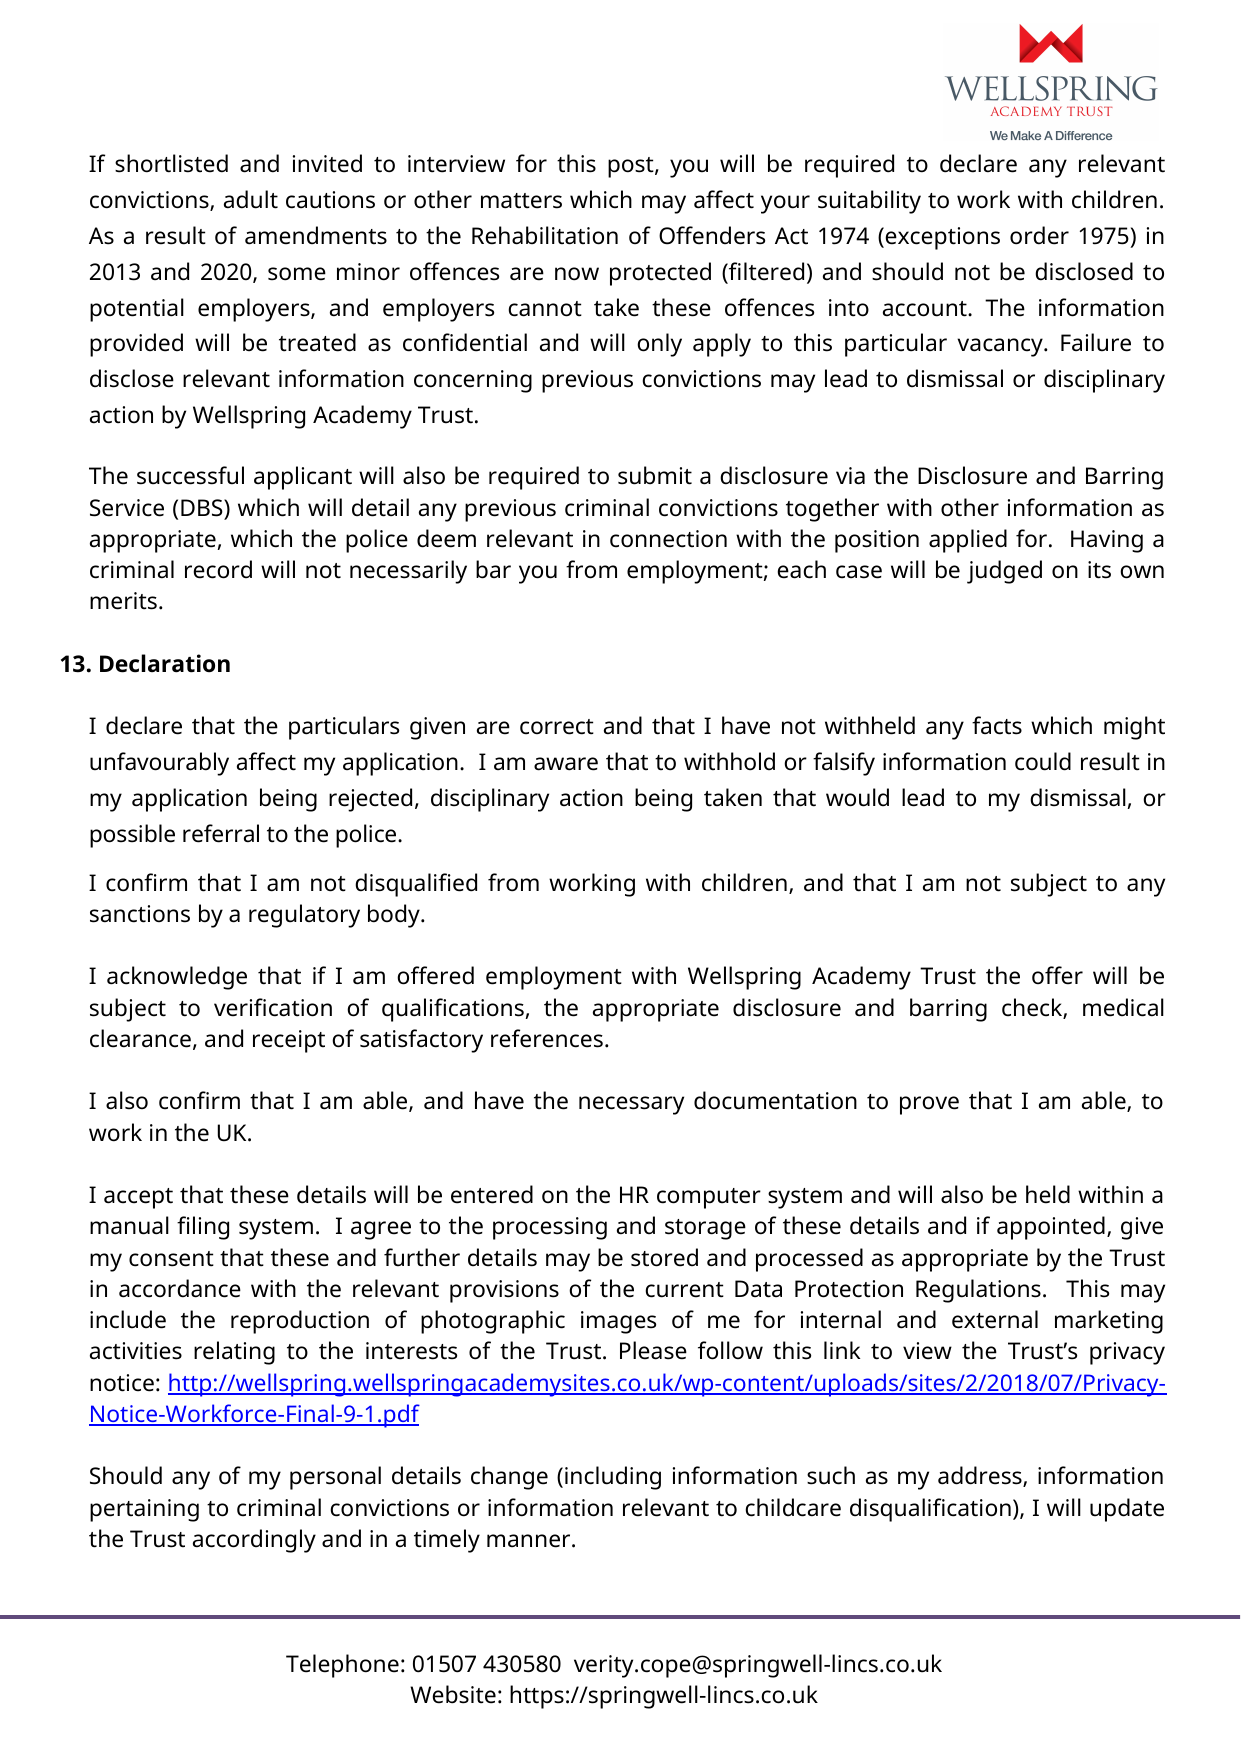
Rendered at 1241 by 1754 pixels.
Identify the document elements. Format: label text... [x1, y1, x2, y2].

text The successful applicant will also be required to submit a disclosure via the Disclosure and Barring Service (DBS) which will detail any previous criminal convictions together with other information as appropriate, which the police deem relevant in connection with the position applied for. Having a criminal record will not necessarily bar you from employment; each case will be judged on its own merits. [89, 460, 1167, 616]
picture [943, 23, 1159, 141]
text I confirm that I am not disqualified from working with children, and that I am not subject to any sanctions by a regulatory body. [89, 866, 1167, 929]
text I declare that the particulars given are correct and that I have not withheld any facts which might unfavourably affect my application. I am aware that to withhold or falsify information could result in my application being rejected, disciplinary action being taken that would lead to my dismissal, or possible referral to the police. [89, 710, 1167, 849]
text 13. Declaration [59, 648, 1167, 679]
text I acknowledge that if I am offered employment with Wellspring Academy Trust the offer will be subject to verification of qualifications, the appropriate disclosure and barring check, medical clearance, and receipt of satisfactory references. [89, 960, 1167, 1054]
text If shortlisted and invited to interview for this post, you will be required to declare any relevant convictions, adult cautions or other matters which may affect your suitability to work with children. As a result of amendments to the Rehabilitation of Offenders Act 1974 (exceptions order 1975) in 2013 and 2020, some minor offences are now protected (filtered) and should not be disclosed to potential employers, and employers cannot take these offences into account. The information provided will be treated as confidential and will only apply to this particular vacancy. Failure to disclose relevant information concerning previous convictions may lead to dismissal or disciplinary action by Wellspring Academy Trust. [89, 148, 1167, 431]
text I also confirm that I am able, and have the necessary documentation to prove that I am able, to work in the UK. [89, 1085, 1167, 1148]
text I accept that these details will be entered on the HR computer system and will also be held within a manual filing system. I agree to the processing and storage of these details and if appointed, give my consent that these and further details may be stored and processed as appropriate by the Trust in accordance with the relevant provisions of the current Data Protection Regulations. This may include the reproduction of photographic images of me for internal and external marketing activities relating to the interests of the Trust. Please follow this link to view the Trust’s privacy notice: http://wellspring.wellspringacademysites.co.uk/wp-content/uploads/sites/2/2018/07/Privacy-Notice-Workforce-Final-9-1.pdf [89, 1179, 1167, 1429]
text Should any of my personal details change (including information such as my address, information pertaining to criminal convictions or information relevant to childcare disqualification), I will update the Trust accordingly and in a timely manner. [89, 1460, 1167, 1554]
